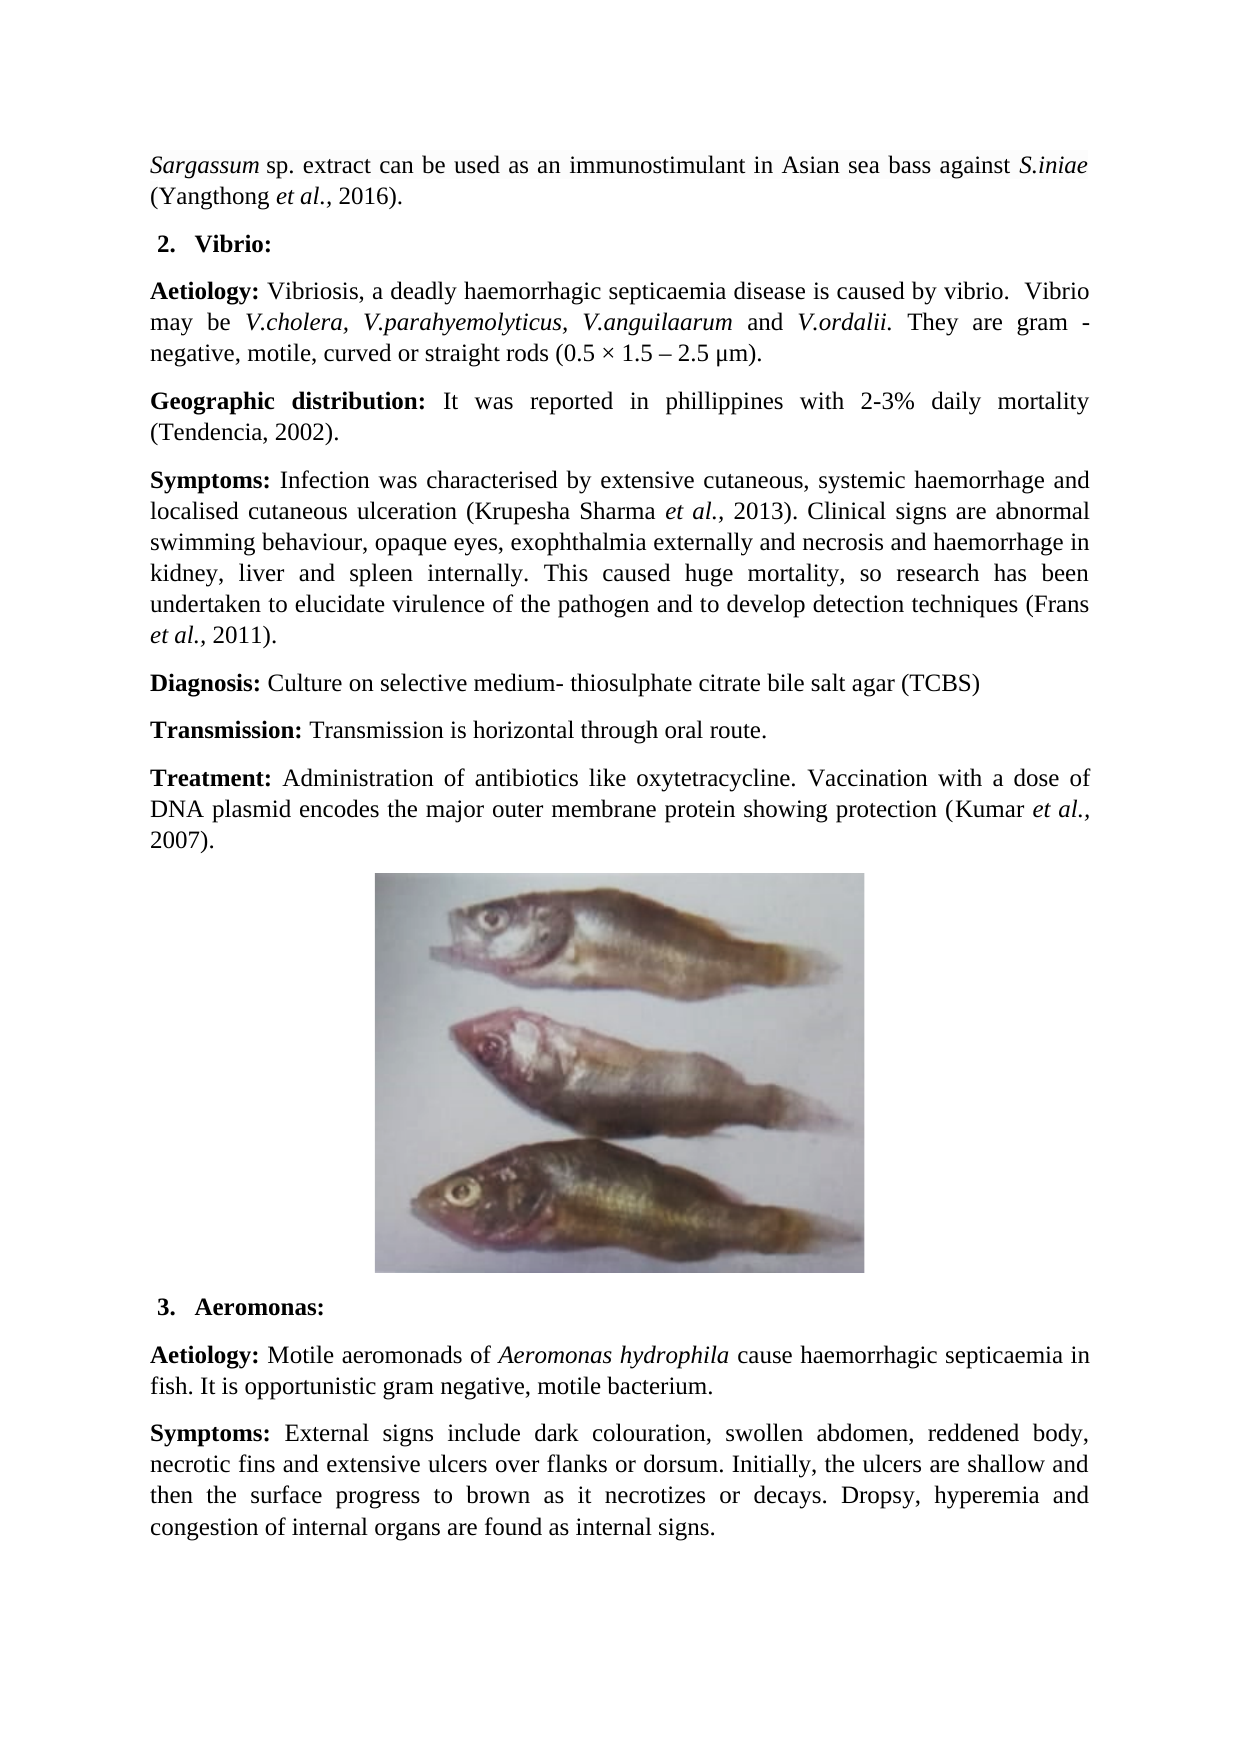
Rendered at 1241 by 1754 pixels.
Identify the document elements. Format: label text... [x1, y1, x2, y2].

list Vibrio: [157, 229, 1090, 257]
text Transmission: Transmission is horizontal through oral route. [150, 716, 1090, 744]
text Symptoms: External signs include dark colouration, swollen abdomen, reddened body, necrotic fins and extensive ulcers over flanks or dorsum. Initially, the ulcers are shallow and then the surface progress to brown as it necrotizes or decays. Dropsy, hyperemia and congestion of internal organs are found as internal signs. [150, 1418, 1090, 1540]
text Aetiology: Motile aeromonads of Aeromonas hydrophila cause haemorrhagic septicaemia in fish. It is opportunistic gram negative, motile bacterium. [150, 1340, 1090, 1399]
list Aeromonas: [157, 1292, 1090, 1321]
text Treatment: Administration of antibiotics like oxytetracycline. Vaccination with a dose of DNA plasmid encodes the major outer membrane protein showing protection (Kumar et al., 2007). [150, 763, 1090, 854]
picture [374, 873, 865, 1273]
text Symptoms: Infection was characterised by extensive cutaneous, systemic haemorrhage and localised cutaneous ulceration (Krupesha Sharma et al., 2013). Clinical signs are abnormal swimming behaviour, opaque eyes, exophthalmia externally and necrosis and haemorrhage in kidney, liver and spleen internally. This caused huge mortality, so research has been undertaken to elucidate virulence of the pathogen and to develop detection techniques (Frans et al., 2011). [150, 465, 1090, 649]
text Aetiology: Vibriosis, a deadly haemorrhagic septicaemia disease is caused by vibrio. Vibrio may be V.cholera, V.parahyemolyticus, V.anguilaarum and V.ordalii. They are gram - negative, motile, curved or straight rods (0.5 × 1.5 – 2.5 μm). [150, 276, 1090, 367]
text Geographic distribution: It was reported in phillippines with 2-3% daily mortality (Tendencia, 2002). [150, 386, 1090, 446]
text Diagnosis: Culture on selective medium- thiosulphate citrate bile salt agar (TCBS) [150, 668, 1090, 697]
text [150, 150, 1090, 210]
